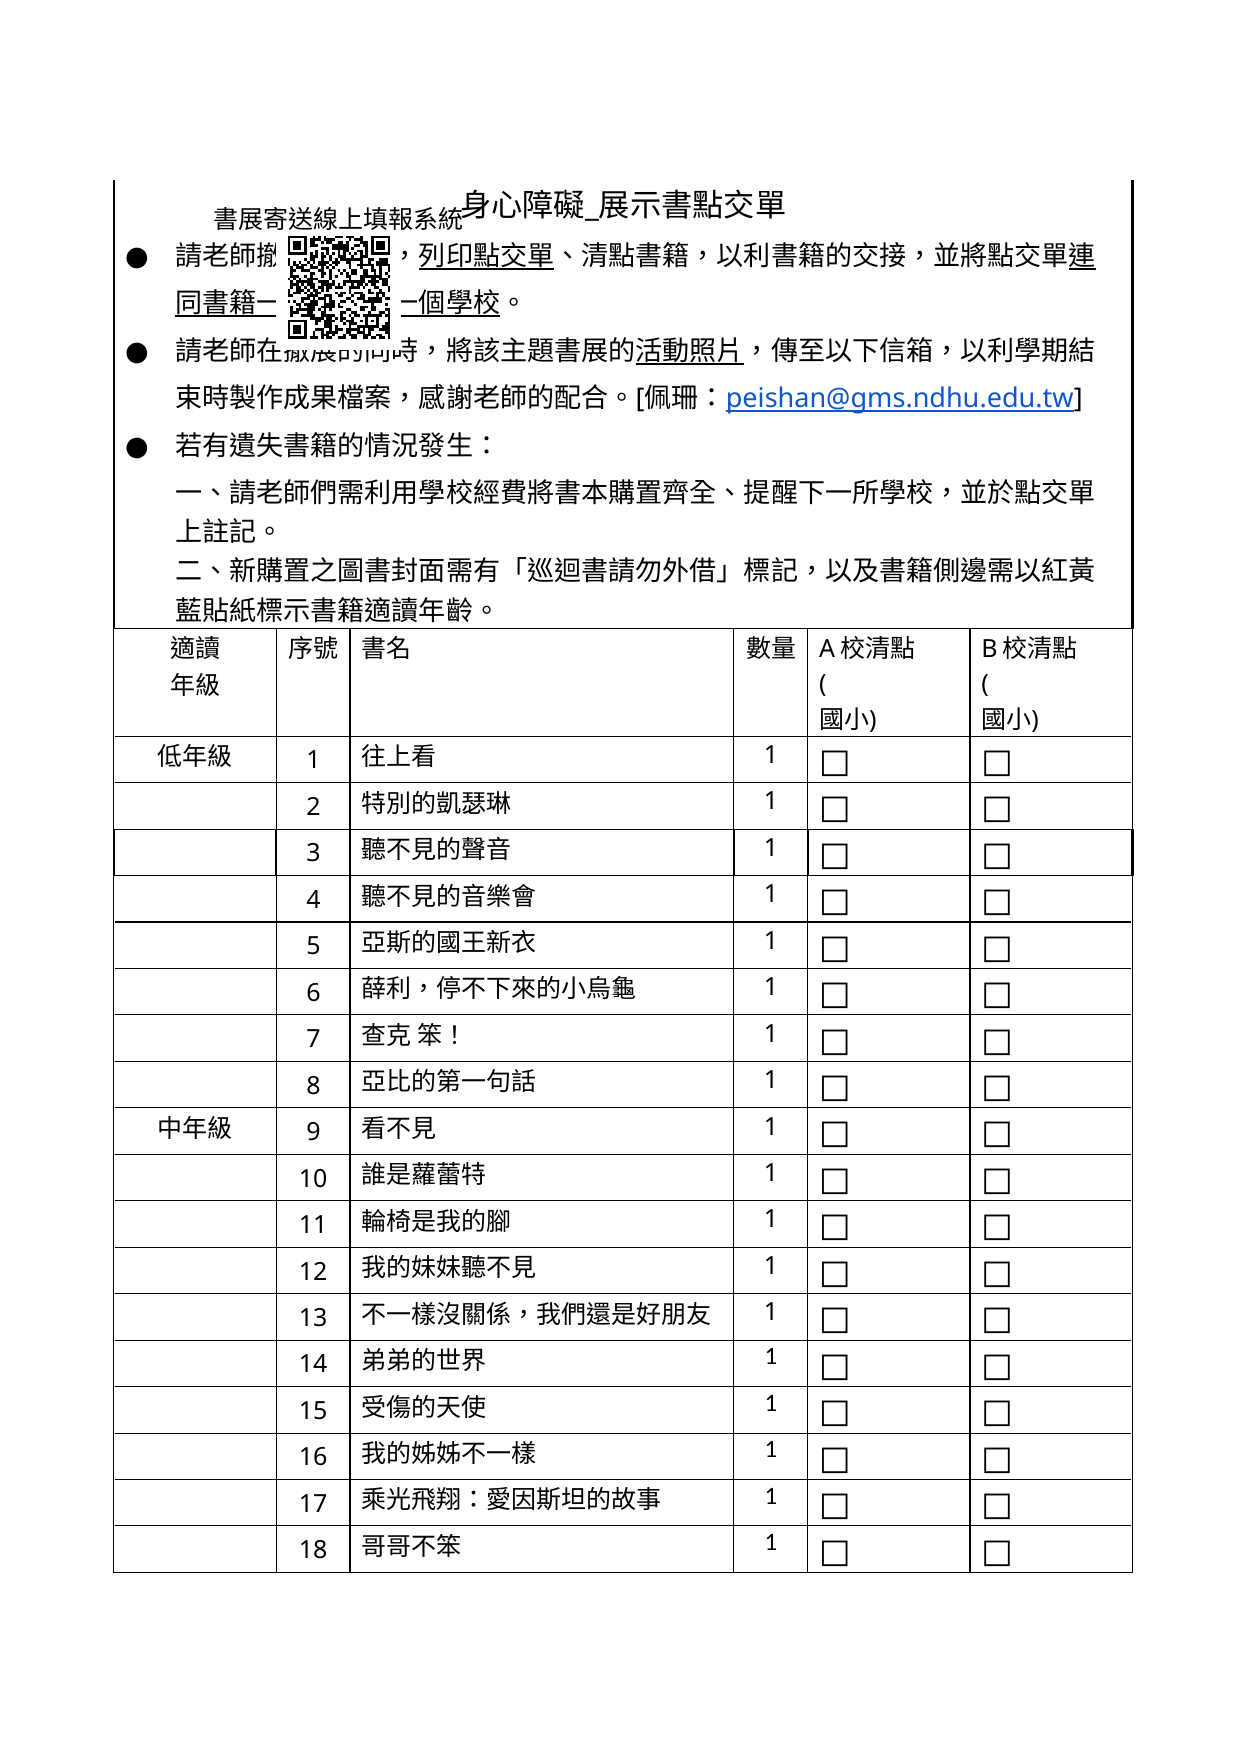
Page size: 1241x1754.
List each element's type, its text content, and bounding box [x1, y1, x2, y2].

table_cell □ [971, 1061, 1132, 1107]
table_cell □ [808, 1526, 969, 1572]
table_cell 1 [734, 1341, 807, 1386]
table_cell [114, 1340, 276, 1386]
table_cell 2 [277, 783, 349, 828]
table_cell [114, 876, 276, 921]
table_cell □ [971, 1200, 1132, 1247]
table_cell □ [971, 830, 1131, 875]
table_cell 1 [734, 1387, 807, 1432]
table_cell □ [971, 1386, 1132, 1432]
table_cell [114, 1525, 276, 1572]
table_cell 4 [277, 876, 349, 921]
table_cell 1 [734, 1248, 807, 1293]
table_cell □ [971, 1293, 1132, 1339]
table_cell [114, 1247, 276, 1293]
table_cell 弟弟的世界 [351, 1341, 733, 1386]
table_cell 15 [277, 1387, 349, 1432]
table_cell 11 [277, 1201, 349, 1247]
table_cell 數量 [734, 629, 807, 736]
table_cell 1 [734, 1015, 807, 1061]
table_cell 1 [734, 1526, 807, 1572]
table_cell B校清點 ( 國小) [971, 629, 1132, 736]
table_cell □ [971, 1107, 1132, 1154]
table_cell □ [971, 1247, 1132, 1293]
table_cell 聽不見的聲音 [351, 830, 733, 875]
table_cell 1 [277, 737, 349, 782]
table_cell [114, 968, 276, 1014]
table_cell 薛利，停不下來的小烏龜 [351, 969, 733, 1014]
table_cell 17 [277, 1480, 349, 1525]
table_cell 18 [277, 1526, 349, 1572]
table_cell □ [971, 736, 1132, 782]
table_cell 查克 笨！ [351, 1015, 733, 1061]
table_cell □ [971, 1525, 1132, 1572]
table_cell □ [809, 830, 969, 875]
table_cell 3 [277, 830, 349, 875]
table_cell 序號 [277, 629, 349, 736]
table_cell 乘光飛翔：愛因斯坦的故事 [351, 1480, 733, 1525]
table_cell [114, 1479, 276, 1525]
table_cell 往上看 [351, 737, 733, 782]
table_cell 1 [734, 1294, 807, 1339]
table_cell [114, 1014, 276, 1061]
table_cell □ [971, 782, 1132, 828]
table_cell [114, 1386, 276, 1432]
table_cell 我的姊姊不一樣 [351, 1434, 733, 1479]
table_cell □ [808, 876, 969, 921]
table_cell 1 [734, 737, 807, 782]
table_cell 受傷的天使 [351, 1387, 733, 1432]
table_cell 10 [277, 1155, 349, 1200]
table_cell 1 [734, 969, 807, 1014]
table_cell A校清點 ( 國小) [808, 629, 969, 736]
table_cell 1 [734, 1201, 807, 1247]
table_cell □ [808, 1155, 969, 1200]
table_cell 特別的凱瑟琳 [351, 783, 733, 828]
table_cell □ [971, 1014, 1132, 1061]
table_cell [114, 1061, 276, 1107]
table_cell 16 [277, 1434, 349, 1479]
table_cell 12 [277, 1248, 349, 1293]
table_cell 亞比的第一句話 [351, 1062, 733, 1107]
table_cell [114, 1293, 276, 1339]
table_cell 聽不見的音樂會 [351, 876, 733, 921]
table_cell □ [808, 1480, 969, 1525]
table_cell □ [808, 1294, 969, 1339]
table_cell 1 [734, 923, 807, 968]
table_cell □ [808, 1387, 969, 1432]
table_cell 1 [734, 876, 807, 921]
table_cell 6 [277, 969, 349, 1014]
table_cell □ [808, 1248, 969, 1293]
table_cell 8 [277, 1062, 349, 1107]
table_cell 我的妹妹聽不見 [351, 1248, 733, 1293]
table_cell □ [808, 1434, 969, 1479]
table_cell 1 [734, 783, 807, 828]
table_cell [114, 782, 276, 828]
table_cell □ [808, 923, 969, 968]
table_cell 亞斯的國王新衣 [351, 923, 733, 968]
table_cell □ [971, 1340, 1132, 1386]
table_cell [115, 830, 275, 875]
table_cell [114, 1154, 276, 1200]
table_cell [114, 921, 276, 968]
table_cell □ [808, 1108, 969, 1154]
table_cell 1 [735, 830, 807, 875]
table_cell [114, 1200, 276, 1247]
table_cell □ [971, 968, 1132, 1014]
table_cell 7 [277, 1015, 349, 1061]
table_cell 哥哥不笨 [351, 1526, 733, 1572]
table_cell [114, 1433, 276, 1479]
table_cell 13 [277, 1294, 349, 1339]
table_cell □ [808, 1201, 969, 1247]
table_cell □ [808, 1015, 969, 1061]
table_cell 9 [277, 1108, 349, 1154]
table_cell □ [971, 876, 1132, 921]
table_cell 低年級 [114, 736, 276, 782]
table_cell 不一樣沒關係，我們還是好朋友 [351, 1294, 733, 1339]
table_cell □ [808, 737, 969, 782]
table_cell □ [971, 1479, 1132, 1525]
table_cell □ [808, 969, 969, 1014]
table_cell 誰是蘿蕾特 [351, 1155, 733, 1200]
table_cell 5 [277, 923, 349, 968]
table_cell 看不見 [351, 1108, 733, 1154]
table_cell □ [971, 1154, 1132, 1200]
table_cell □ [808, 1341, 969, 1386]
table_cell 14 [277, 1341, 349, 1386]
table_cell 1 [734, 1434, 807, 1479]
table_cell □ [808, 1062, 969, 1107]
table_cell 1 [734, 1062, 807, 1107]
table_cell □ [971, 1433, 1132, 1479]
table_cell 1 [734, 1155, 807, 1200]
table_header 身心障礙_展示書點交單 請老師撤展的時候，列印點交單、清點書籍，以利書籍的交接，並將點交單連同書籍一起交給下一個學校。 請老師在撤展的同時，將該主題書展的活動照片，傳至以下信箱，以利學期結束時製作成果檔案，感謝老師的配合。[佩珊：peishan@gms.ndhu.edu.tw] 若有遺失書籍的情況發生： 一、請老師們需利用學校經費將書本購置齊全、提醒下一所學校，並於點交單上註記。 二、新購置之圖書封面需有「巡迴書請勿外借」標記，以及書籍側邊需以紅黃藍貼紙標示書籍適讀年齡。 [115, 180, 1131, 628]
table_cell □ [971, 921, 1132, 968]
table_cell 中年級 [114, 1107, 276, 1154]
table_cell 書名 [351, 629, 733, 736]
table_cell 輪椅是我的腳 [351, 1201, 733, 1247]
picture [276, 224, 401, 350]
table_cell □ [808, 783, 969, 828]
table_cell 適讀 年級 [114, 629, 276, 736]
table_cell 1 [734, 1480, 807, 1525]
table_cell 1 [734, 1108, 807, 1154]
